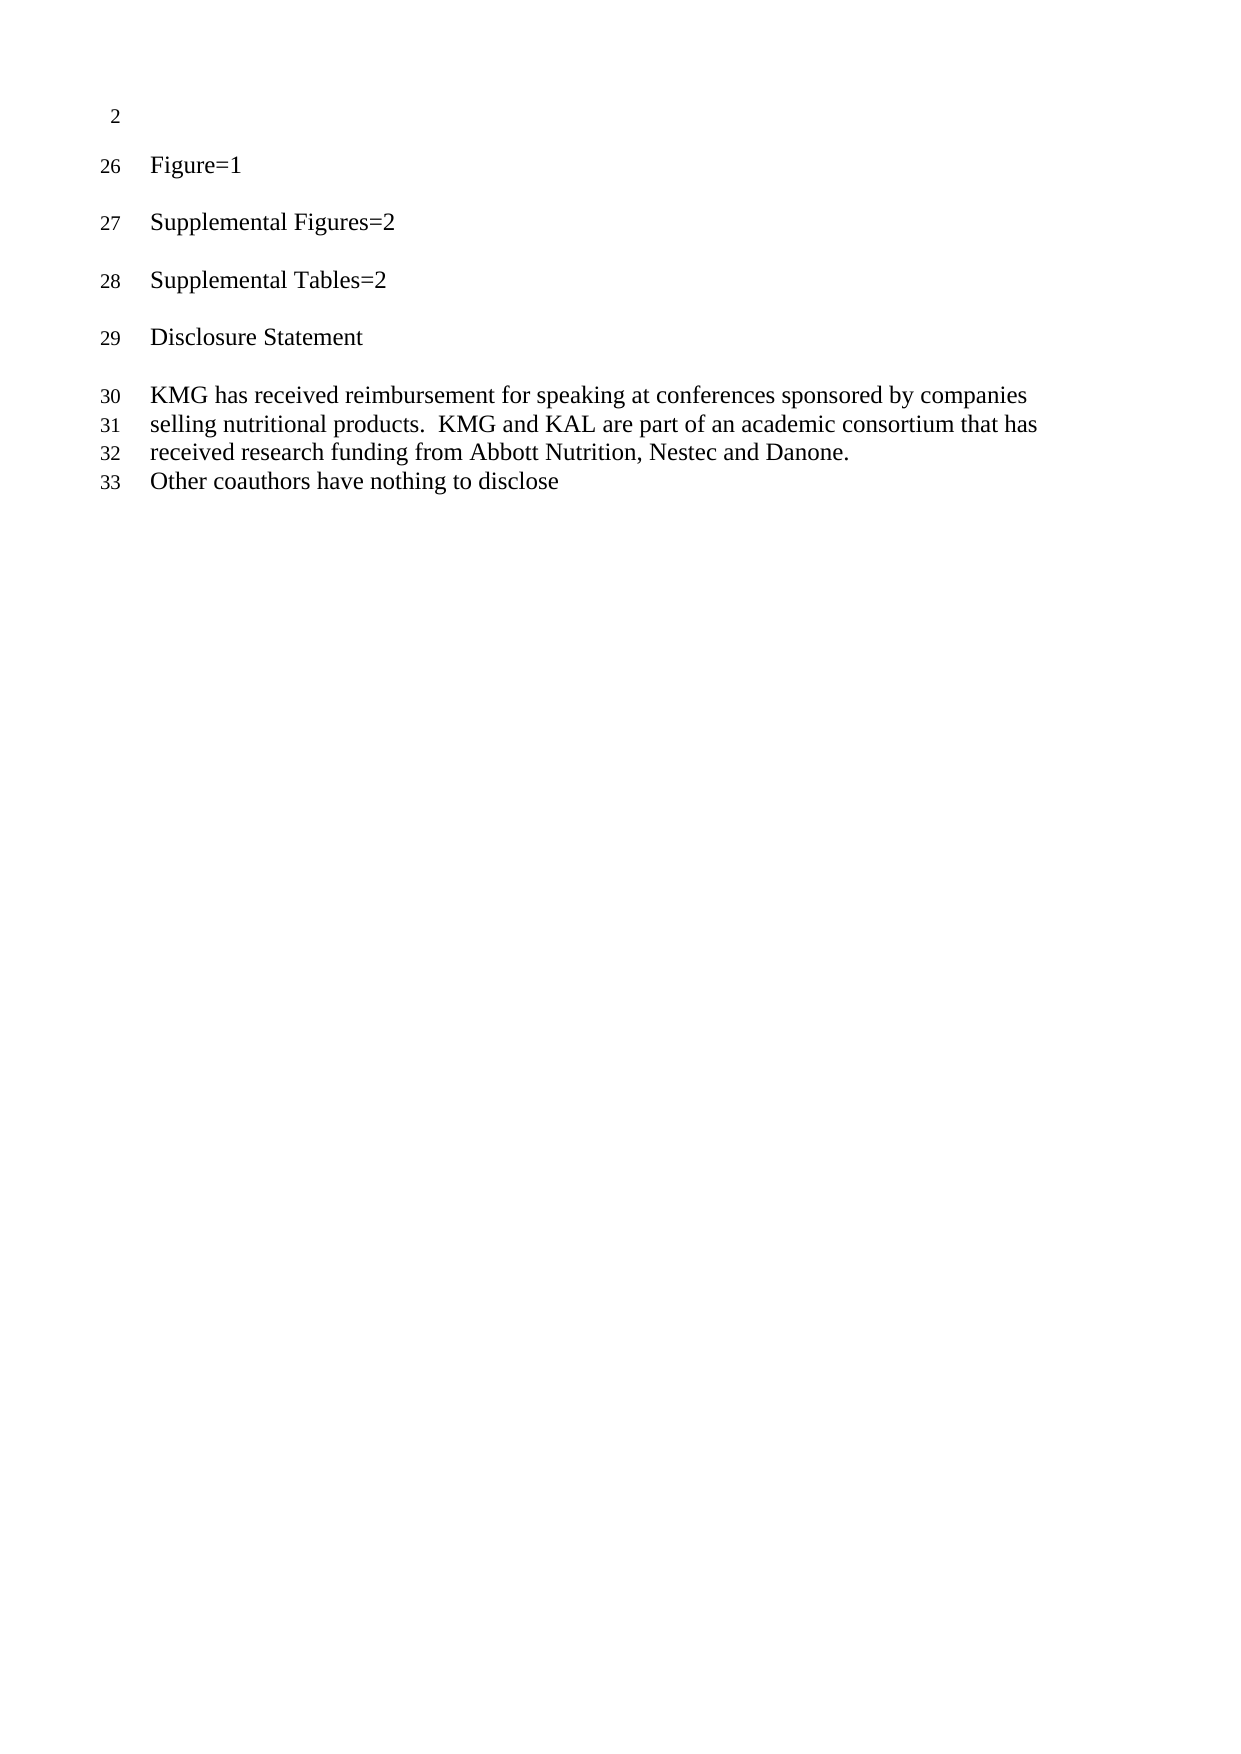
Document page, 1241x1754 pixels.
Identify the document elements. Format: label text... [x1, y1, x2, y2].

text Other coauthors have nothing to disclose [150, 466, 1090, 495]
text Supplemental Figures=2 [150, 207, 1090, 236]
text Supplemental Tables=2 [150, 265, 1090, 294]
text Figure=1 [150, 150, 1090, 179]
text Disclosure Statement [150, 322, 1090, 351]
text KMG has received reimbursement for speaking at conferences sponsored by companies selling nutritional products. KMG and KAL are part of an academic consortium that has received research funding from Abbott Nutrition, Nestec and Danone. [150, 380, 1090, 466]
